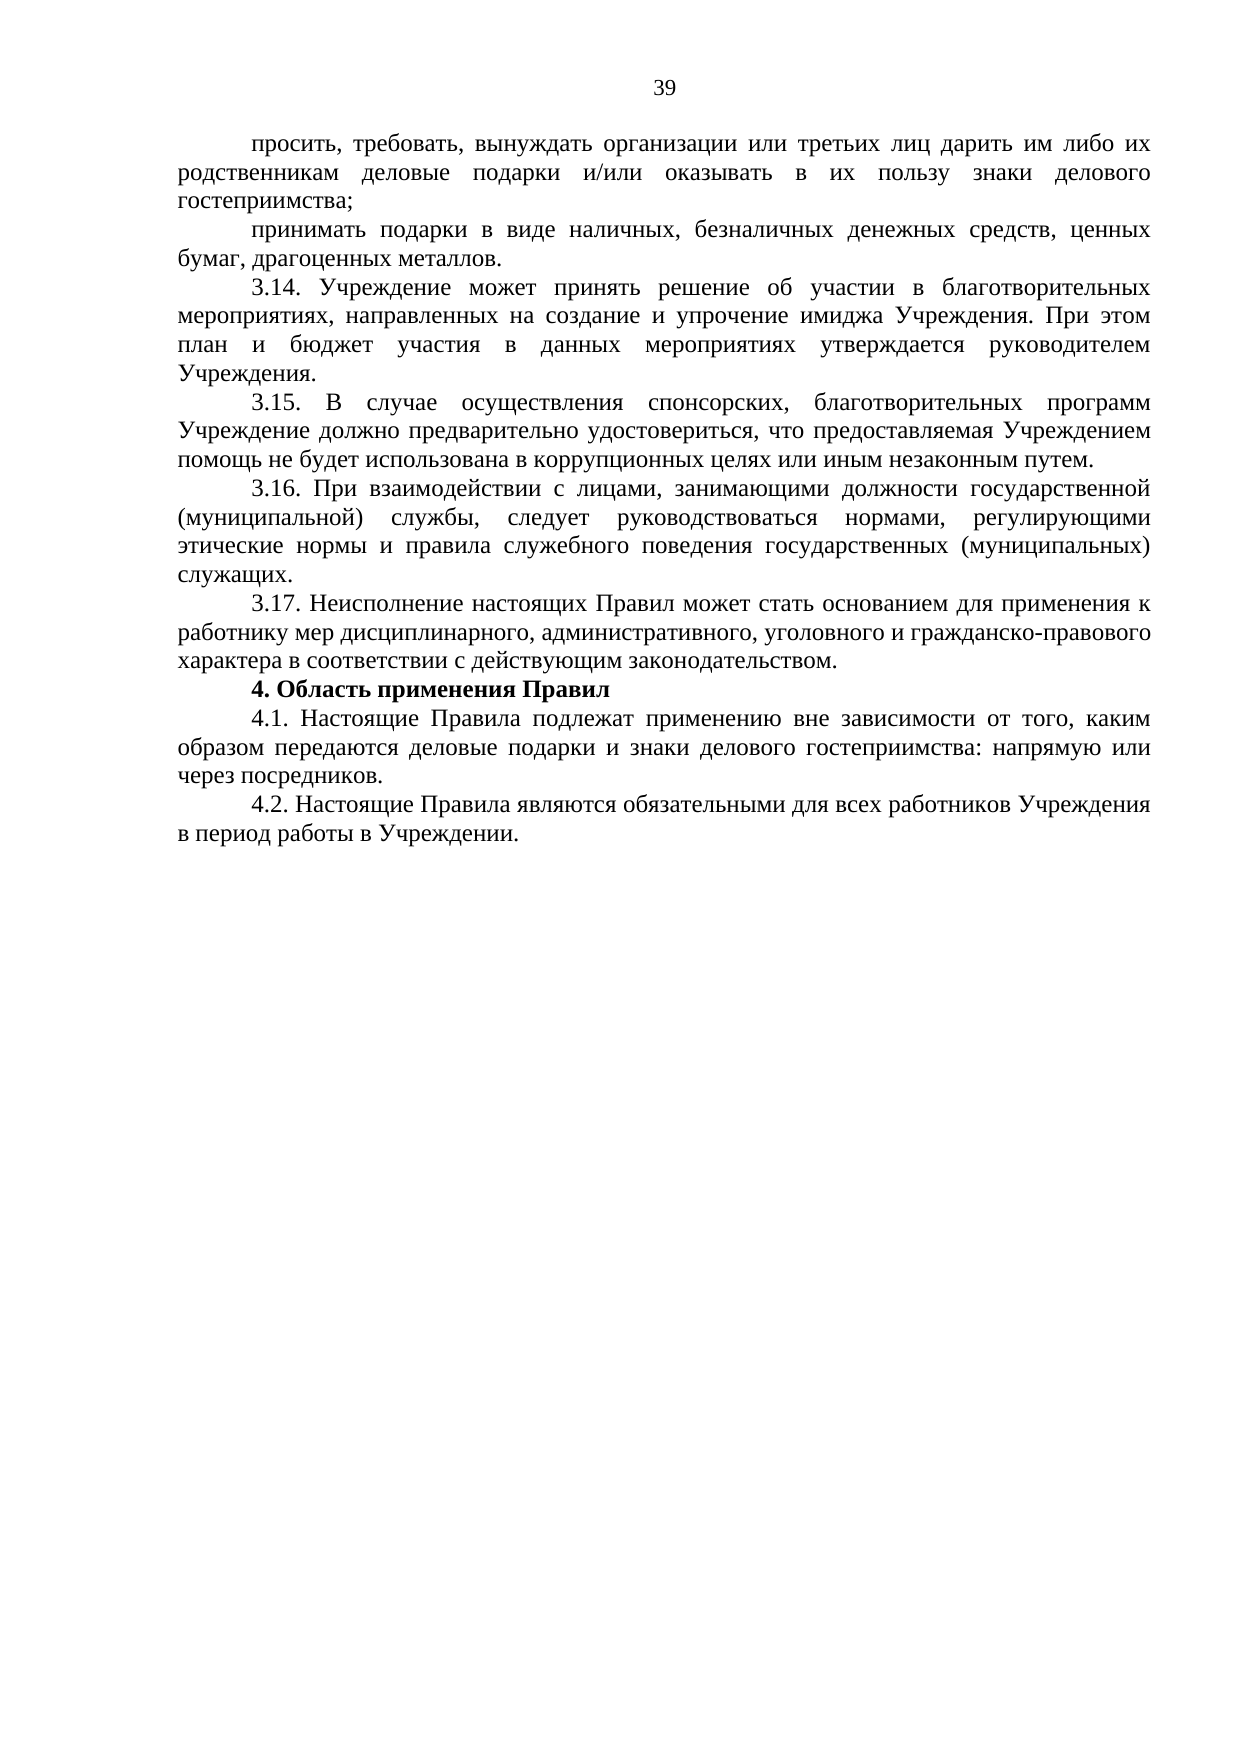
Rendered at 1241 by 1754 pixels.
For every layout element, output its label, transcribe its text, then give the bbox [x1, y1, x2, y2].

text 3.17. Неисполнение настоящих Правил может стать основанием для применения к работнику мер дисциплинарного, административного, уголовного и гражданско-правового характера в соответствии с действующим законодательством. [177, 588, 1152, 674]
text принимать подарки в виде наличных, безналичных денежных средств, ценных бумаг, драгоценных металлов. [177, 214, 1152, 272]
text 3.15. В случае осуществления спонсорских, благотворительных программ Учреждение должно предварительно удостовериться, что предоставляемая Учреждением помощь не будет использована в коррупционных целях или иным незаконным путем. [177, 387, 1152, 473]
text 4. Область применения Правил [177, 674, 1152, 703]
text 4.2. Настоящие Правила являются обязательными для всех работников Учреждения в период работы в Учреждении. [177, 789, 1152, 847]
text просить, требовать, вынуждать организации или третьих лиц дарить им либо их родственникам деловые подарки и/или оказывать в их пользу знаки делового гостеприимства; [177, 128, 1152, 214]
text 3.14. Учреждение может принять решение об участии в благотворительных мероприятиях, направленных на создание и упрочение имиджа Учреждения. При этом план и бюджет участия в данных мероприятиях утверждается руководителем Учреждения. [177, 272, 1152, 387]
text 4.1. Настоящие Правила подлежат применению вне зависимости от того, каким образом передаются деловые подарки и знаки делового гостеприимства: напрямую или через посредников. [177, 703, 1152, 789]
text 3.16. При взаимодействии с лицами, занимающими должности государственной (муниципальной) службы, следует руководствоваться нормами, регулирующими этические нормы и правила служебного поведения государственных (муниципальных) служащих. [177, 473, 1152, 588]
